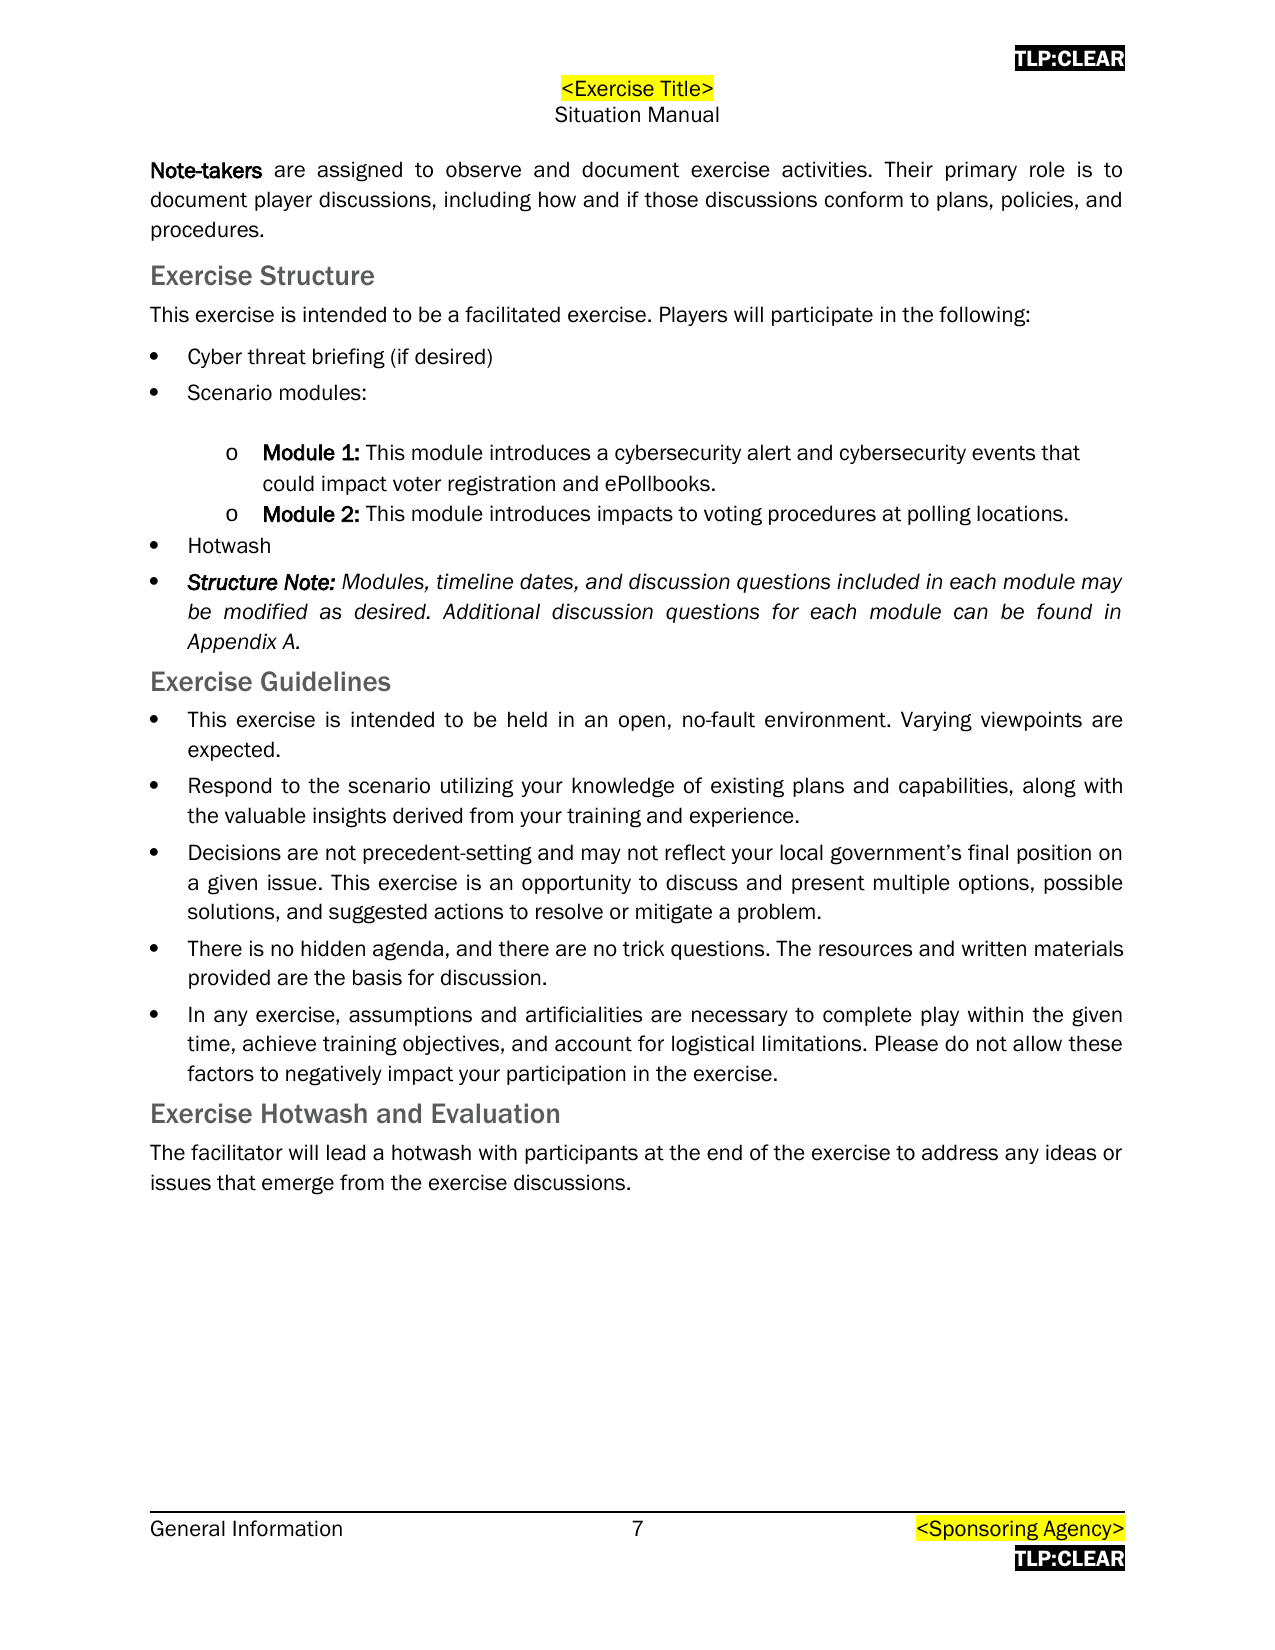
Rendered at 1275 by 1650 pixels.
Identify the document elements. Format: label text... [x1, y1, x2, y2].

text This exercise is intended to be a facilitated exercise. Players will participate in the following: [150, 301, 1125, 327]
list Module 2: This module introduces impacts to voting procedures at polling locations. [225, 501, 1125, 528]
list Hotwash [150, 562, 1125, 588]
list In any exercise, assumptions and artificialities are necessary to complete play within the given time, achieve training objectives, and account for logistical limitations. Please do not allow these factors to negatively impact your participation in the exercise. [150, 1030, 1125, 1116]
list Scenario modules: [150, 380, 1125, 406]
list This exercise is intended to be held in an open, no-fault environment. Varying viewpoints are expected. [150, 736, 1125, 792]
text The facilitator will lead a hotwash with participants at the end of the exercise to address any ideas or issues that emerge from the exercise discussions. [150, 1168, 1125, 1224]
list Structure Note: Modules, timeline dates, and discussion questions included in each module may be modified as desired. Additional discussion questions for each module can be found in Appendix A. [150, 598, 1125, 684]
text Note-takers are assigned to observe and document exercise activities. Their primary role is to document player discussions, including how and if those discussions conform to plans, policies, and procedures. [150, 157, 1125, 243]
list Respond to the scenario utilizing your knowledge of existing plans and capabilities, along with the valuable insights derived from your training and experience. [150, 802, 1125, 858]
list There is no hidden agenda, and there are no trick questions. The resources and written materials provided are the basis for discussion. [150, 964, 1125, 1020]
subtitle Exercise Hotwash and Evaluation [150, 1126, 1125, 1159]
subtitle Exercise Guidelines [150, 694, 1125, 727]
subtitle Exercise Structure [150, 259, 1125, 292]
list Module 1: This module introduces a cybersecurity alert and cybersecurity events that could impact voter registration and ePollbooks. [225, 439, 1125, 497]
list Decisions are not precedent-setting and may not reflect your local government’s final position on a given issue. This exercise is an opportunity to discuss and present multiple options, possible solutions, and suggested actions to resolve or mitigate a problem. [150, 868, 1125, 954]
list Cyber threat briefing (if desired) [150, 344, 1125, 370]
